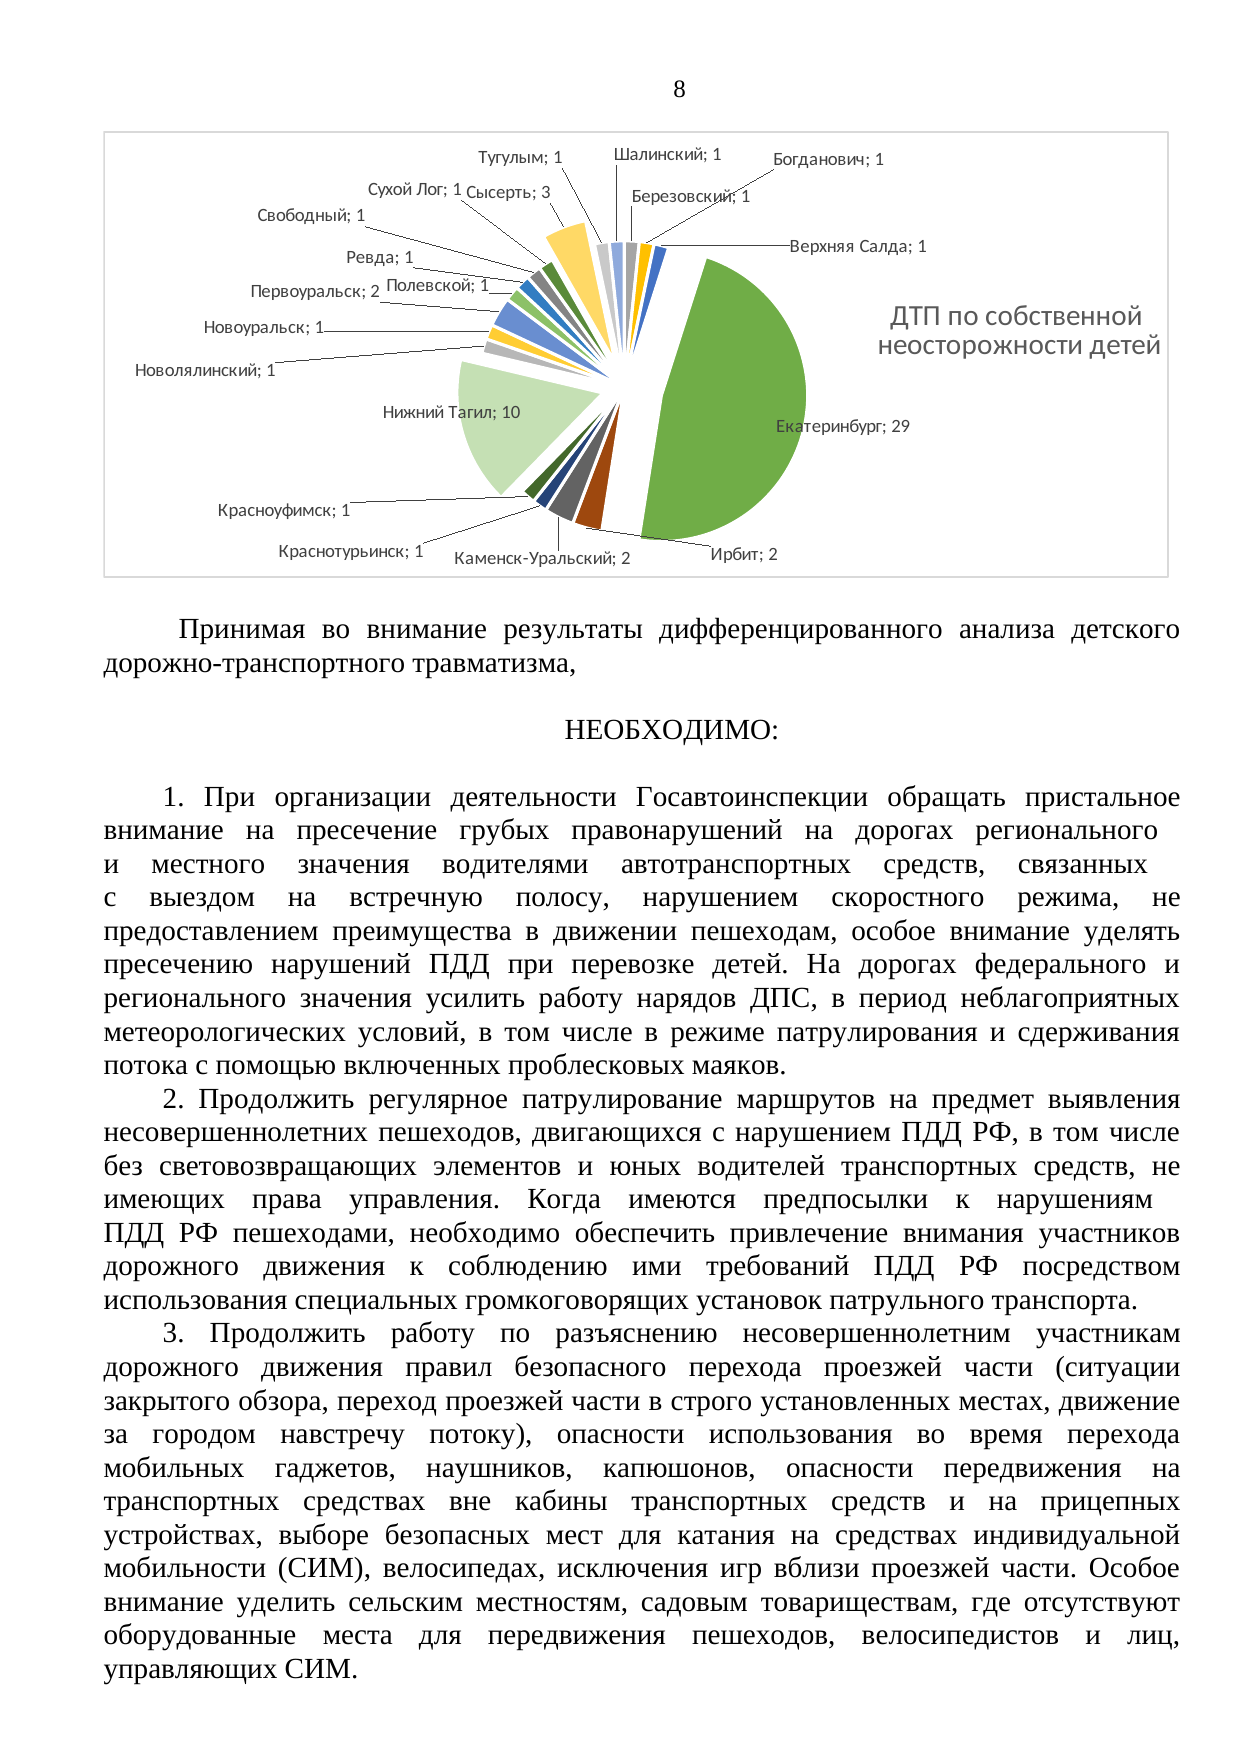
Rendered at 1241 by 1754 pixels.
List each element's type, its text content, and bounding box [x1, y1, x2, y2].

text НЕОБХОДИМО: [103, 712, 1181, 745]
text 3. Продолжить работу по разъяснению несовершеннолетним участникам дорожного движения правил безопасного перехода проезжей части (ситуации закрытого обзора, переход проезжей части в строго установленных местах, движение за городом навстречу потоку), опасности использования во время перехода мобильных гаджетов, наушников, капюшонов, опасности передвижения на транспортных средствах вне кабины транспортных средств и на прицепных устройствах, выборе безопасных мест для катания на средствах индивидуальной мобильности (СИМ), велосипедах, исключения игр вблизи проезжей части. Особое внимание уделить сельским местностям, садовым товариществам, где отсутствуют оборудованные места для передвижения пешеходов, велосипедистов и лиц, управляющих СИМ. [103, 1316, 1181, 1684]
text 1. При организации деятельности Госавтоинспекции обращать пристальное внимание на пресечение грубых правонарушений на дорогах регионального и местного значения водителями автотранспортных средств, связанных с выездом на встречную полосу, нарушением скоростного режима, не предоставлением преимущества в движении пешеходам, особое внимание уделять пресечению нарушений ПДД при перевозке детей. На дорогах федерального и регионального значения усилить работу нарядов ДПС, в период неблагоприятных метеорологических условий, в том числе в режиме патрулирования и сдерживания потока с помощью включенных проблесковых маяков. [103, 779, 1181, 1081]
text 2. Продолжить регулярное патрулирование маршрутов на предмет выявления несовершеннолетних пешеходов, двигающихся с нарушением ПДД РФ, в том числе без световозвращающих элементов и юных водителей транспортных средств, не имеющих права управления. Когда имеются предпосылки к нарушениям ПДД РФ пешеходами, необходимо обеспечить привлечение внимания участников дорожного движения к соблюдению ими требований ПДД РФ посредством использования специальных громкоговорящих установок патрульного транспорта. [103, 1081, 1181, 1316]
text Принимая во внимание результаты дифференцированного анализа детского дорожно-транспортного травматизма, [103, 611, 1181, 678]
